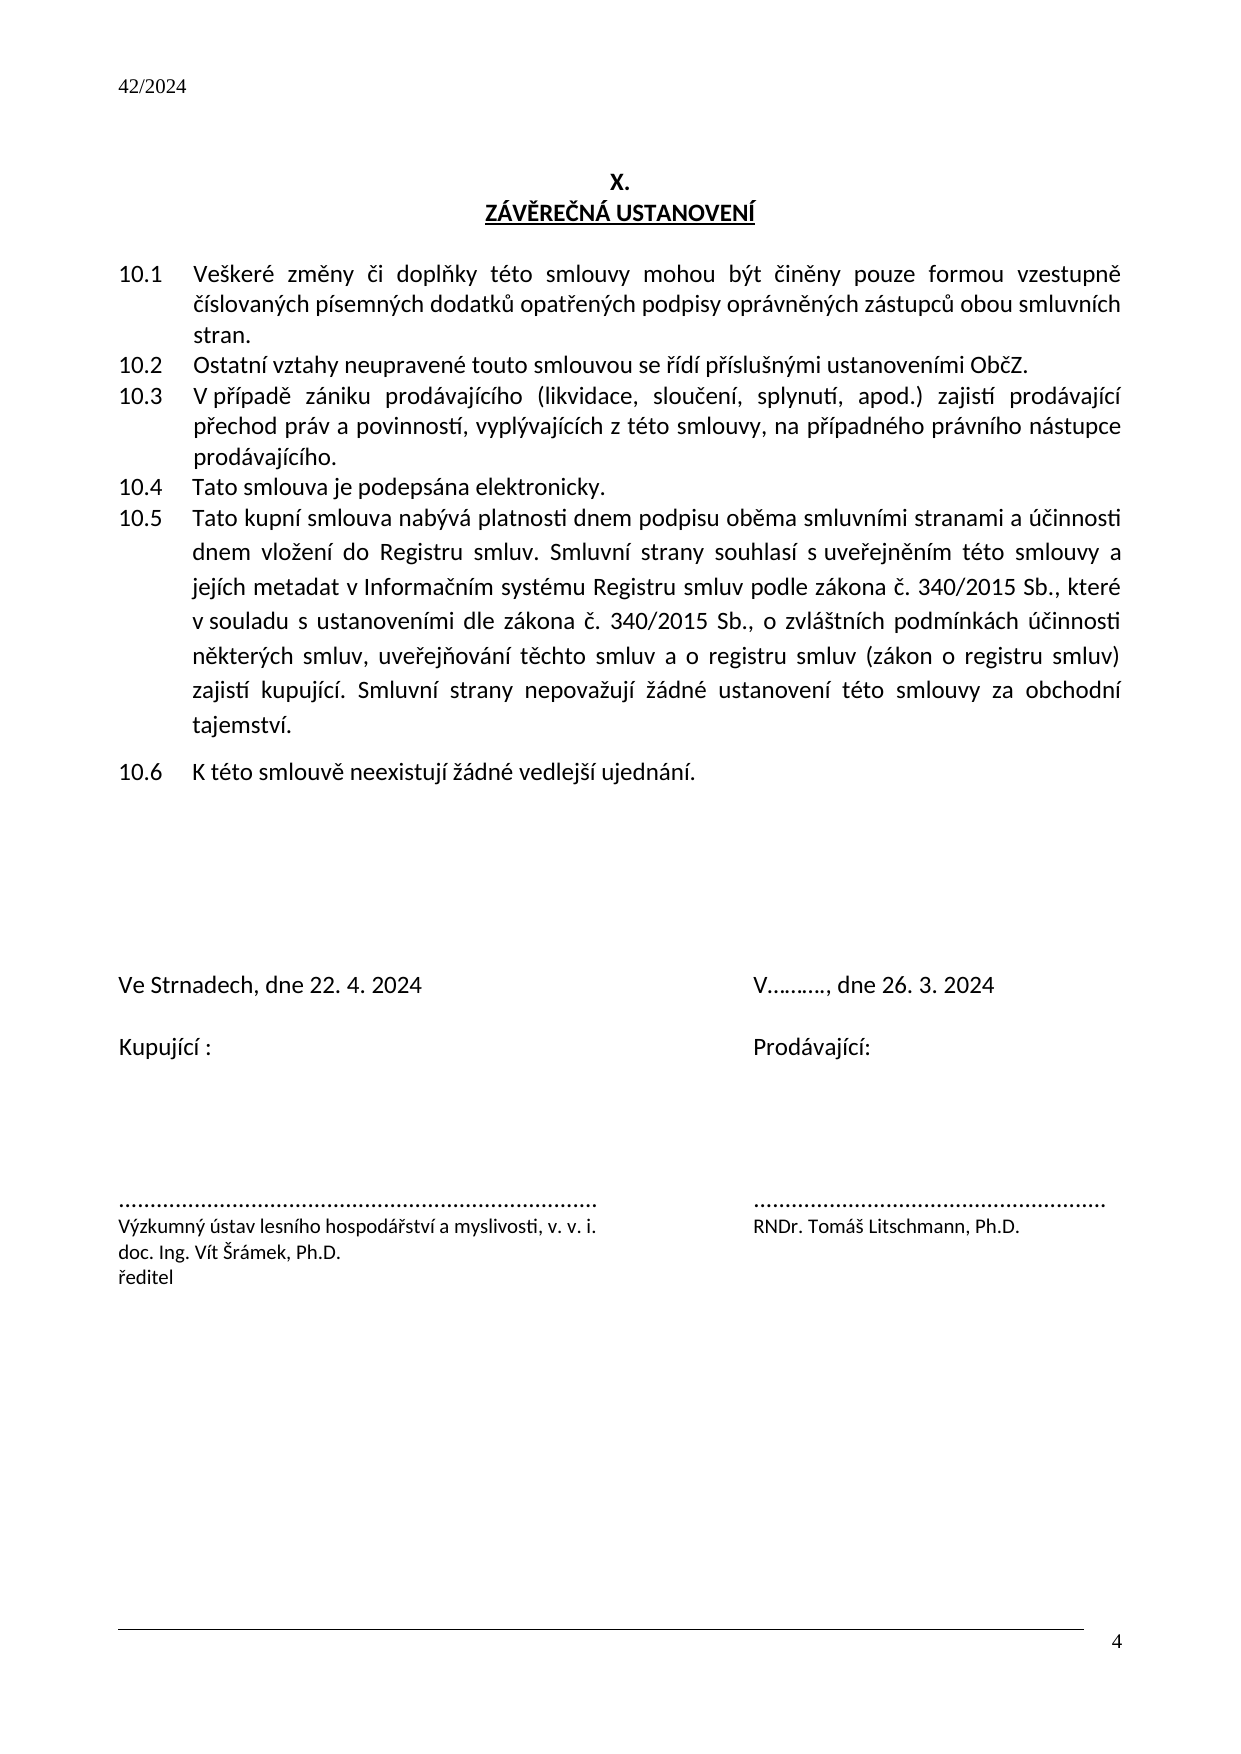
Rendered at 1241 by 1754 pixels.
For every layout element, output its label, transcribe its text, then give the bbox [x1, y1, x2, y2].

text doc. Ing. Vít Šrámek, Ph.D. [118, 1239, 1122, 1264]
text ředitel [118, 1264, 1122, 1290]
text X. [118, 166, 1122, 197]
list 10.5 Tato kupní smlouva nabývá platnosti dnem podpisu oběma smluvními stranami a účinnosti dnem vložení do Registru smluv. Smluvní strany souhlasí s uveřejněním této smlouvy a jejích metadat v Informačním systému Registru smluv podle zákona č. 340/2015 Sb., které v souladu s ustanoveními dle zákona č. 340/2015 Sb., o zvláštních podmínkách účinnosti některých smluv, uveřejňování těchto smluv a o registru smluv (zákon o registru smluv) zajistí kupující. Smluvní strany nepovažují žádné ustanovení této smlouvy za obchodní tajemství. [118, 502, 1122, 739]
text Kupující : Prodávající: [118, 1031, 1122, 1061]
list 10.2 Ostatní vztahy neupravené touto smlouvou se řídí příslušnými ustanoveními ObčZ. [118, 349, 1122, 380]
text 10.6 K této smlouvě neexistují žádné vedlejší ujednání. [118, 756, 1122, 786]
text Ve Strnadech, dne 22. 4. 2024 V………., dne 26. 3. 2024 [118, 969, 1122, 1000]
text ZÁVĚREČNÁ USTANOVENÍ [118, 197, 1122, 227]
text ............................................................................ ........................................................ [118, 1183, 1122, 1214]
text Výzkumný ústav lesního hospodářství a myslivosti, v. v. i. RNDr. Tomáš Litschmann, Ph.D. [118, 1214, 1122, 1239]
list 10.1 Veškeré změny či doplňky této smlouvy mohou být činěny pouze formou vzestupně číslovaných písemných dodatků opatřených podpisy oprávněných zástupců obou smluvních stran. [118, 258, 1122, 349]
list 10.3 V případě zániku prodávajícího (likvidace, sloučení, splynutí, apod.) zajistí prodávající přechod práv a povinností, vyplývajících z této smlouvy, na případného právního nástupce prodávajícího. [118, 380, 1122, 472]
text 10.4 Tato smlouva je podepsána elektronicky. [118, 472, 1122, 502]
